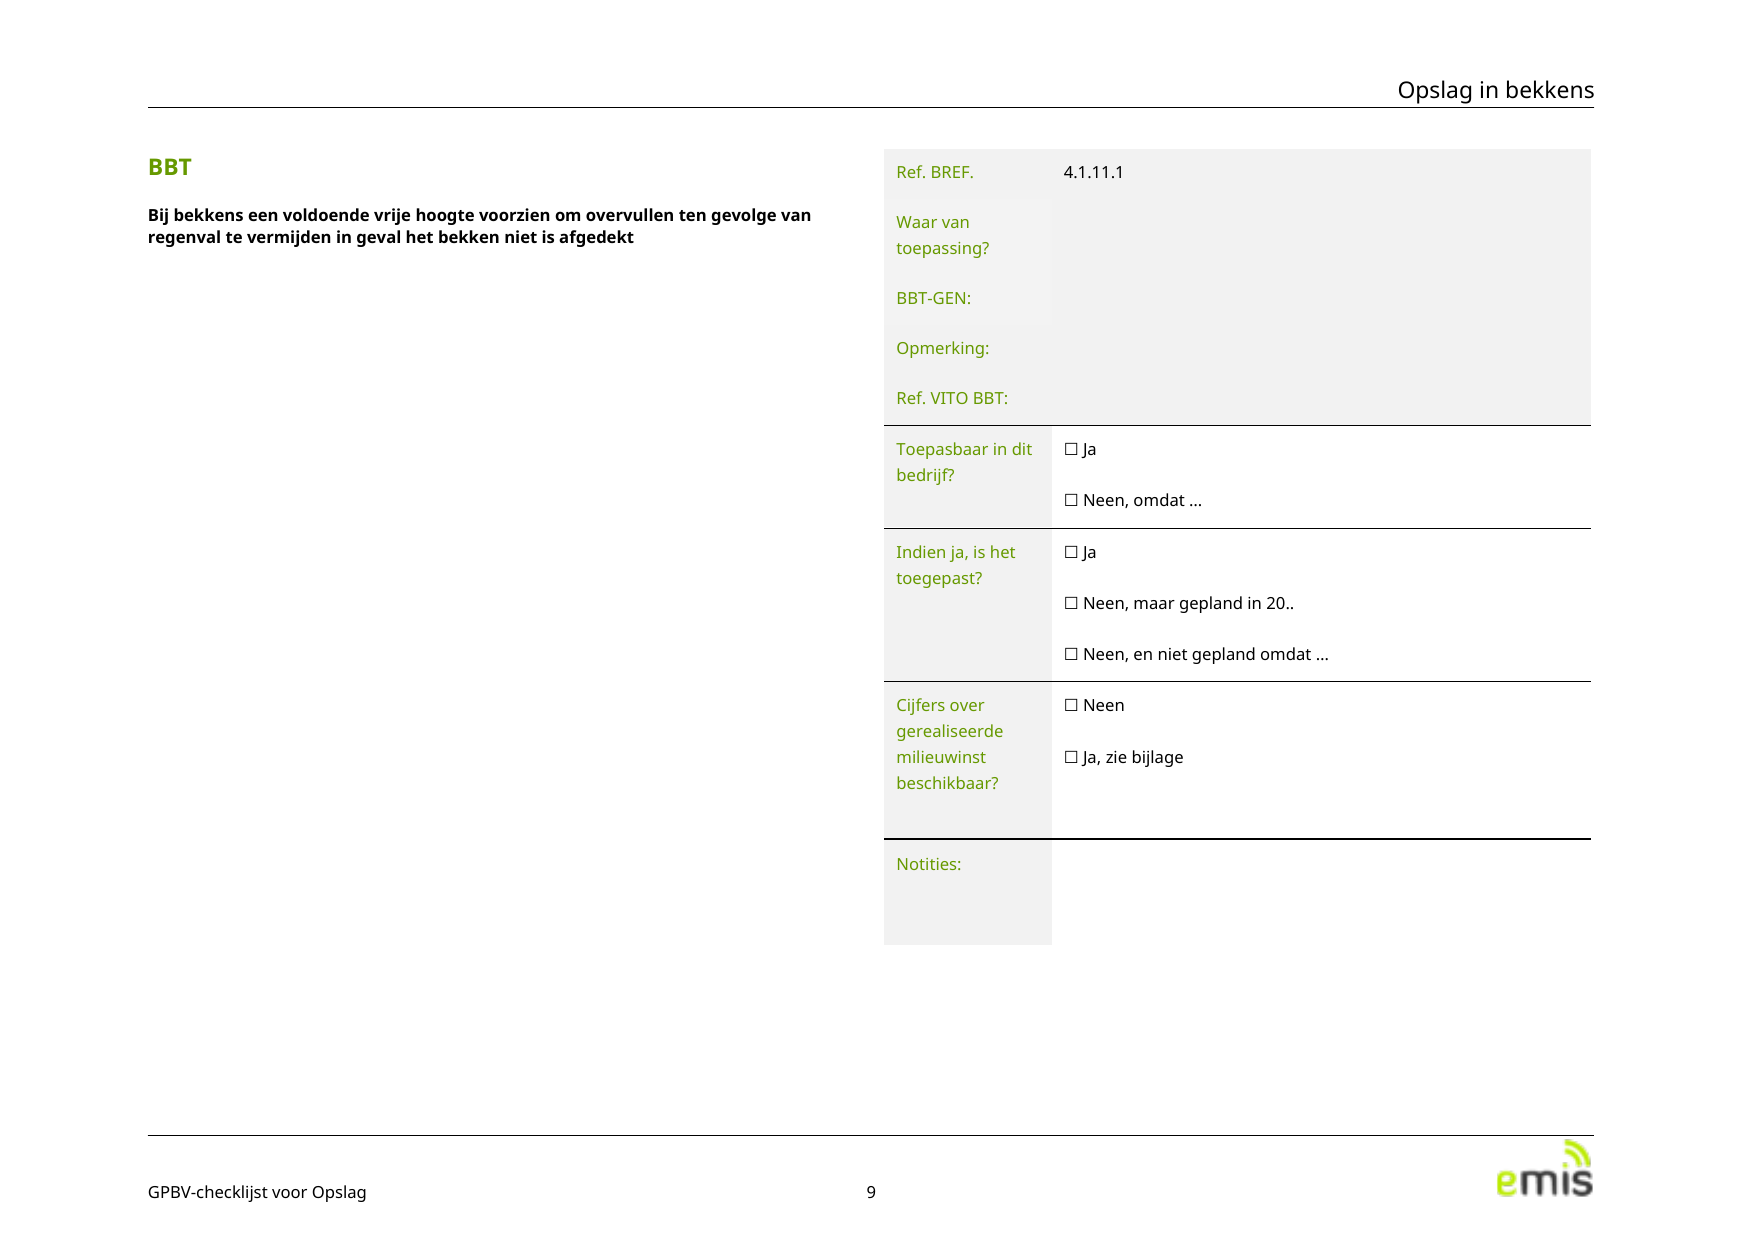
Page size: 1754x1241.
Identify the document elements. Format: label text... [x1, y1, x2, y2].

picture [1496, 1138, 1595, 1199]
table_header BBT Bij bekkens een voldoende vrije hoogte voorzien om overvullen ten gevolge van regenval te vermijden in geval het bekken niet is afgedekt [133, 134, 869, 959]
text Opslag in bekkens [148, 74, 1594, 107]
table_header [870, 134, 1606, 959]
